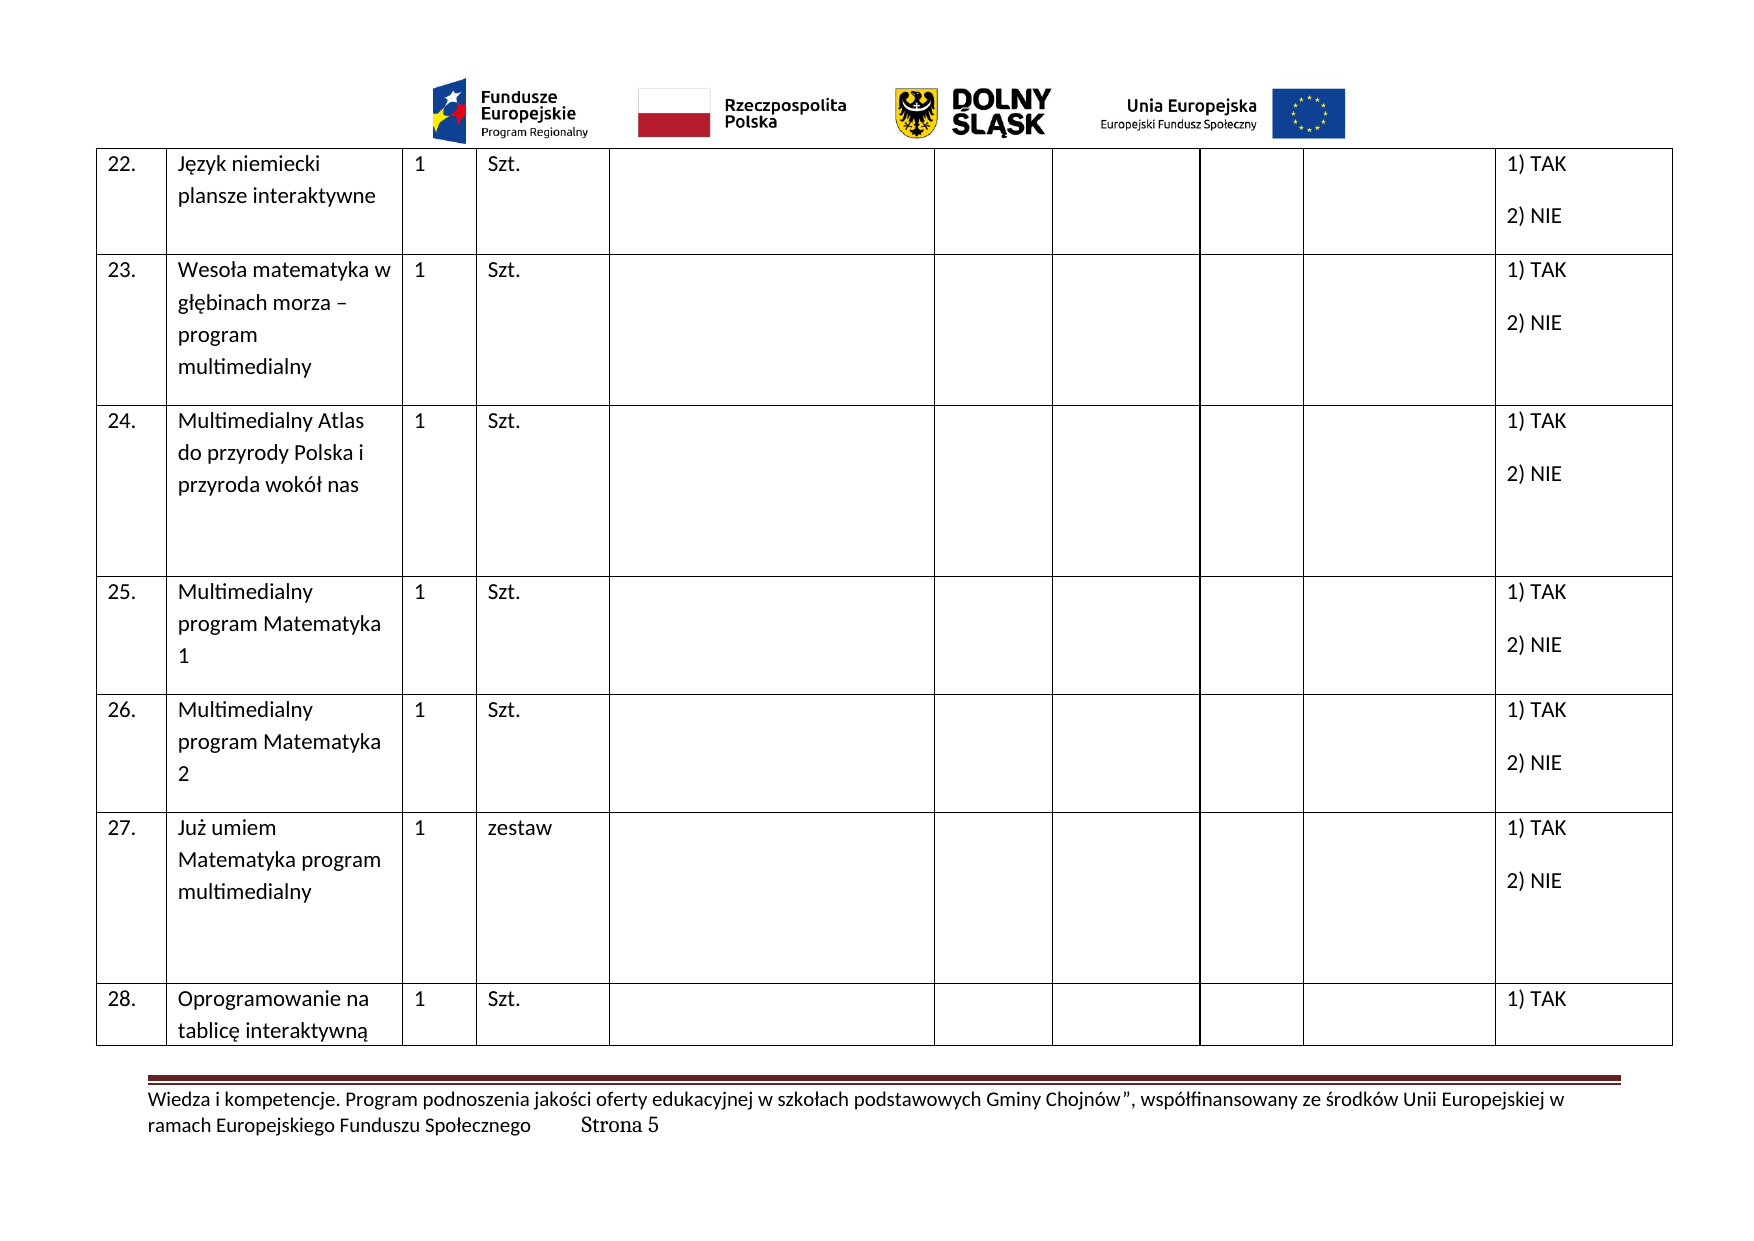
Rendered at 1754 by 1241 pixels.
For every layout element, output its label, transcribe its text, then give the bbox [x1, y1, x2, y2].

table_cell 25. [97, 577, 166, 694]
table_cell [1304, 813, 1495, 983]
table_cell Szt. [477, 255, 609, 405]
table_cell 22. [97, 149, 166, 254]
table_cell [1201, 255, 1303, 405]
table_cell [935, 695, 1052, 812]
table_cell Oprogramowanie na tablicę interaktywną Geografia [167, 984, 402, 1044]
table_cell 1 [403, 149, 476, 254]
table_cell Język niemiecki plansze interaktywne [167, 149, 402, 254]
table_cell 1) TAK 2) NIE [1496, 813, 1672, 983]
table_cell [610, 984, 934, 1044]
table_cell [1053, 695, 1199, 812]
table_cell zestaw [477, 813, 609, 983]
table_cell [1201, 577, 1303, 694]
table_cell [1304, 577, 1495, 694]
table_cell 1) TAK 2) NIE [1496, 149, 1672, 254]
table_cell 26. [97, 695, 166, 812]
table_cell [1053, 813, 1199, 983]
table_cell 28. [97, 984, 166, 1044]
table_cell [935, 813, 1052, 983]
table_cell [935, 406, 1052, 576]
table_cell 1) TAK 2) NIE [1496, 406, 1672, 576]
picture [400, 45, 1346, 148]
table_cell Multimedialny Atlas do przyrody Polska i przyroda wokół nas [167, 406, 402, 576]
table_cell [1304, 149, 1495, 254]
table_cell [935, 984, 1052, 1044]
table_cell [1201, 813, 1303, 983]
table_cell [610, 813, 934, 983]
table_cell [1201, 406, 1303, 576]
table_cell [1304, 695, 1495, 812]
table_cell [1053, 577, 1199, 694]
table_cell Szt. [477, 406, 609, 576]
table_cell Szt. [477, 577, 609, 694]
table_cell [610, 406, 934, 576]
table_cell [1201, 149, 1303, 254]
table_cell 27. [97, 813, 166, 983]
table_cell [1201, 695, 1303, 812]
table_cell 1 [403, 255, 476, 405]
table_cell 1) TAK 2) NIE [1496, 577, 1672, 694]
table_cell Szt. [477, 695, 609, 812]
table_cell Już umiem Matematyka program multimedialny [167, 813, 402, 983]
table_cell 24. [97, 406, 166, 576]
table_cell 1) TAK 2) NIE [1496, 695, 1672, 812]
table_cell [1053, 149, 1199, 254]
table_cell [1304, 255, 1495, 405]
table_cell 1) TAK 2) NIE [1496, 984, 1672, 1044]
table_cell [935, 255, 1052, 405]
table_cell Multimedialny program Matematyka 1 [167, 577, 402, 694]
table_cell [1304, 406, 1495, 576]
table_cell [610, 577, 934, 694]
table_cell [935, 577, 1052, 694]
table_cell [1053, 984, 1199, 1044]
table_cell 1 [403, 813, 476, 983]
table_cell 1 [403, 695, 476, 812]
table_cell [610, 149, 934, 254]
table_cell Wesoła matematyka w głębinach morza – program multimedialny [167, 255, 402, 405]
table_cell 1) TAK 2) NIE [1496, 255, 1672, 405]
table_cell [610, 695, 934, 812]
table_cell [610, 255, 934, 405]
table_cell Szt. [477, 149, 609, 254]
table_cell [1201, 984, 1303, 1044]
table_cell Szt. [477, 984, 609, 1044]
table_cell [1304, 984, 1495, 1044]
table_cell 1 [403, 984, 476, 1044]
table_cell 1 [403, 577, 476, 694]
table_cell [1053, 406, 1199, 576]
table_cell 23. [97, 255, 166, 405]
table_cell [935, 149, 1052, 254]
table_cell [1053, 255, 1199, 405]
table_cell Multimedialny program Matematyka 2 [167, 695, 402, 812]
table_cell 1 [403, 406, 476, 576]
